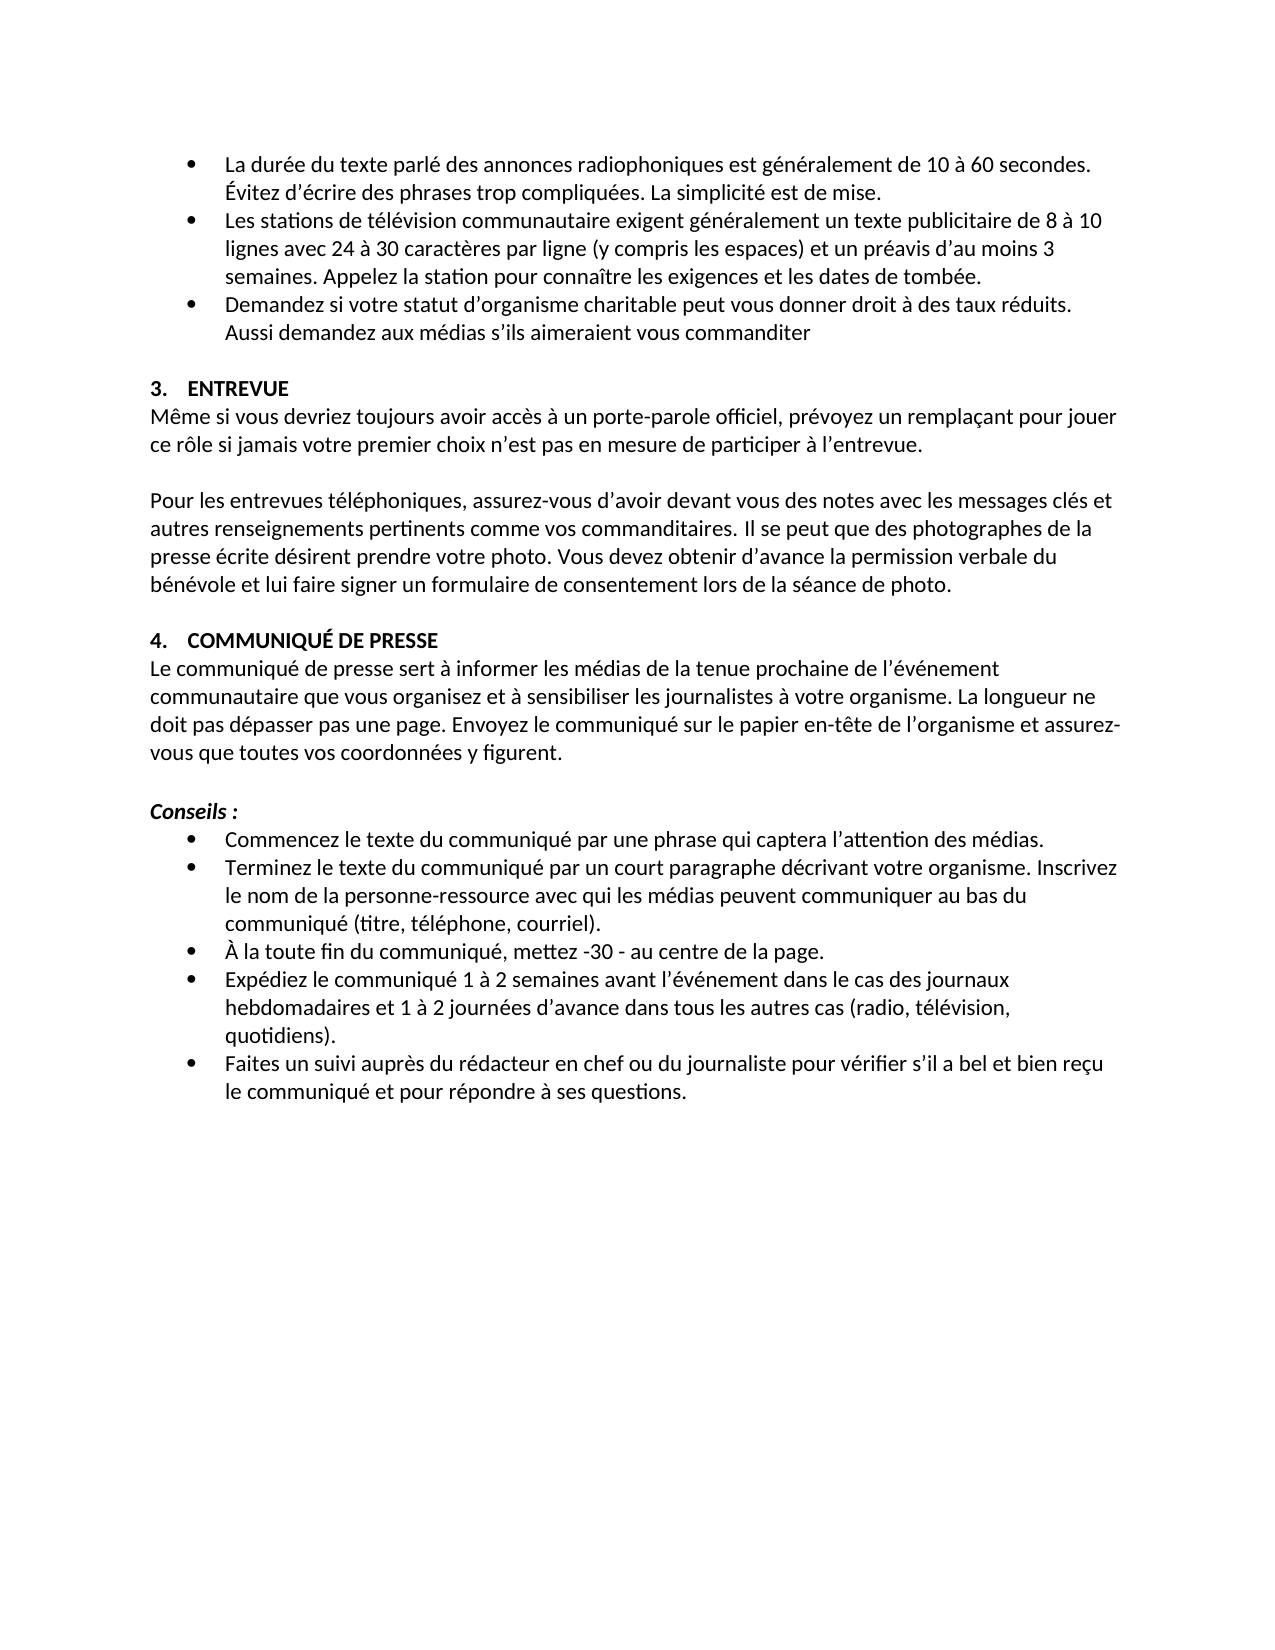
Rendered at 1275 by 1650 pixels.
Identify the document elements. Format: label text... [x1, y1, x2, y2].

list Les stations de télévision communautaire exigent généralement un texte publicitaire de 8 à 10 lignes avec 24 à 30 caractères par ligne (y compris les espaces) et un préavis d’au moins 3 semaines. Appelez la station pour connaître les exigences et les dates de tombée. [187, 206, 1125, 290]
list Terminez le texte du communiqué par un court paragraphe décrivant votre organisme. Inscrivez le nom de la personne-ressource avec qui les médias peuvent communiquer au bas du communiqué (titre, téléphone, courriel). [187, 853, 1125, 937]
list À la toute fin du communiqué, mettez -30 - au centre de la page. [187, 937, 1125, 965]
list Expédiez le communiqué 1 à 2 semaines avant l’événement dans le cas des journaux hebdomadaires et 1 à 2 journées d’avance dans tous les autres cas (radio, télévision, quotidiens). [187, 965, 1125, 1049]
list ENTREVUE [150, 374, 1125, 402]
list Commencez le texte du communiqué par une phrase qui captera l’attention des médias. [187, 825, 1125, 853]
text Pour les entrevues téléphoniques, assurez-vous d’avoir devant vous des notes avec les messages clés et autres renseignements pertinents comme vos commanditaires. Il se peut que des photographes de la presse écrite désirent prendre votre photo. Vous devez obtenir d’avance la permission verbale du bénévole et lui faire signer un formulaire de consentement lors de la séance de photo. [150, 486, 1125, 598]
text Conseils : [150, 797, 1125, 825]
text Le communiqué de presse sert à informer les médias de la tenue prochaine de l’événement communautaire que vous organisez et à sensibiliser les journalistes à votre organisme. La longueur ne doit pas dépasser pas une page. Envoyez le communiqué sur le papier en-tête de l’organisme et assurez-vous que toutes vos coordonnées y figurent. [150, 654, 1125, 797]
list Demandez si votre statut d’organisme charitable peut vous donner droit à des taux réduits. Aussi demandez aux médias s’ils aimeraient vous commanditer [187, 290, 1125, 346]
list COMMUNIQUÉ DE PRESSE [150, 626, 1125, 654]
text Même si vous devriez toujours avoir accès à un porte-parole officiel, prévoyez un remplaçant pour jouer ce rôle si jamais votre premier choix n’est pas en mesure de participer à l’entrevue. [150, 402, 1125, 458]
list Faites un suivi auprès du rédacteur en chef ou du journaliste pour vérifier s’il a bel et bien reçu le communiqué et pour répondre à ses questions. [187, 1049, 1125, 1105]
list La durée du texte parlé des annonces radiophoniques est généralement de 10 à 60 secondes. Évitez d’écrire des phrases trop compliquées. La simplicité est de mise. [187, 150, 1125, 206]
